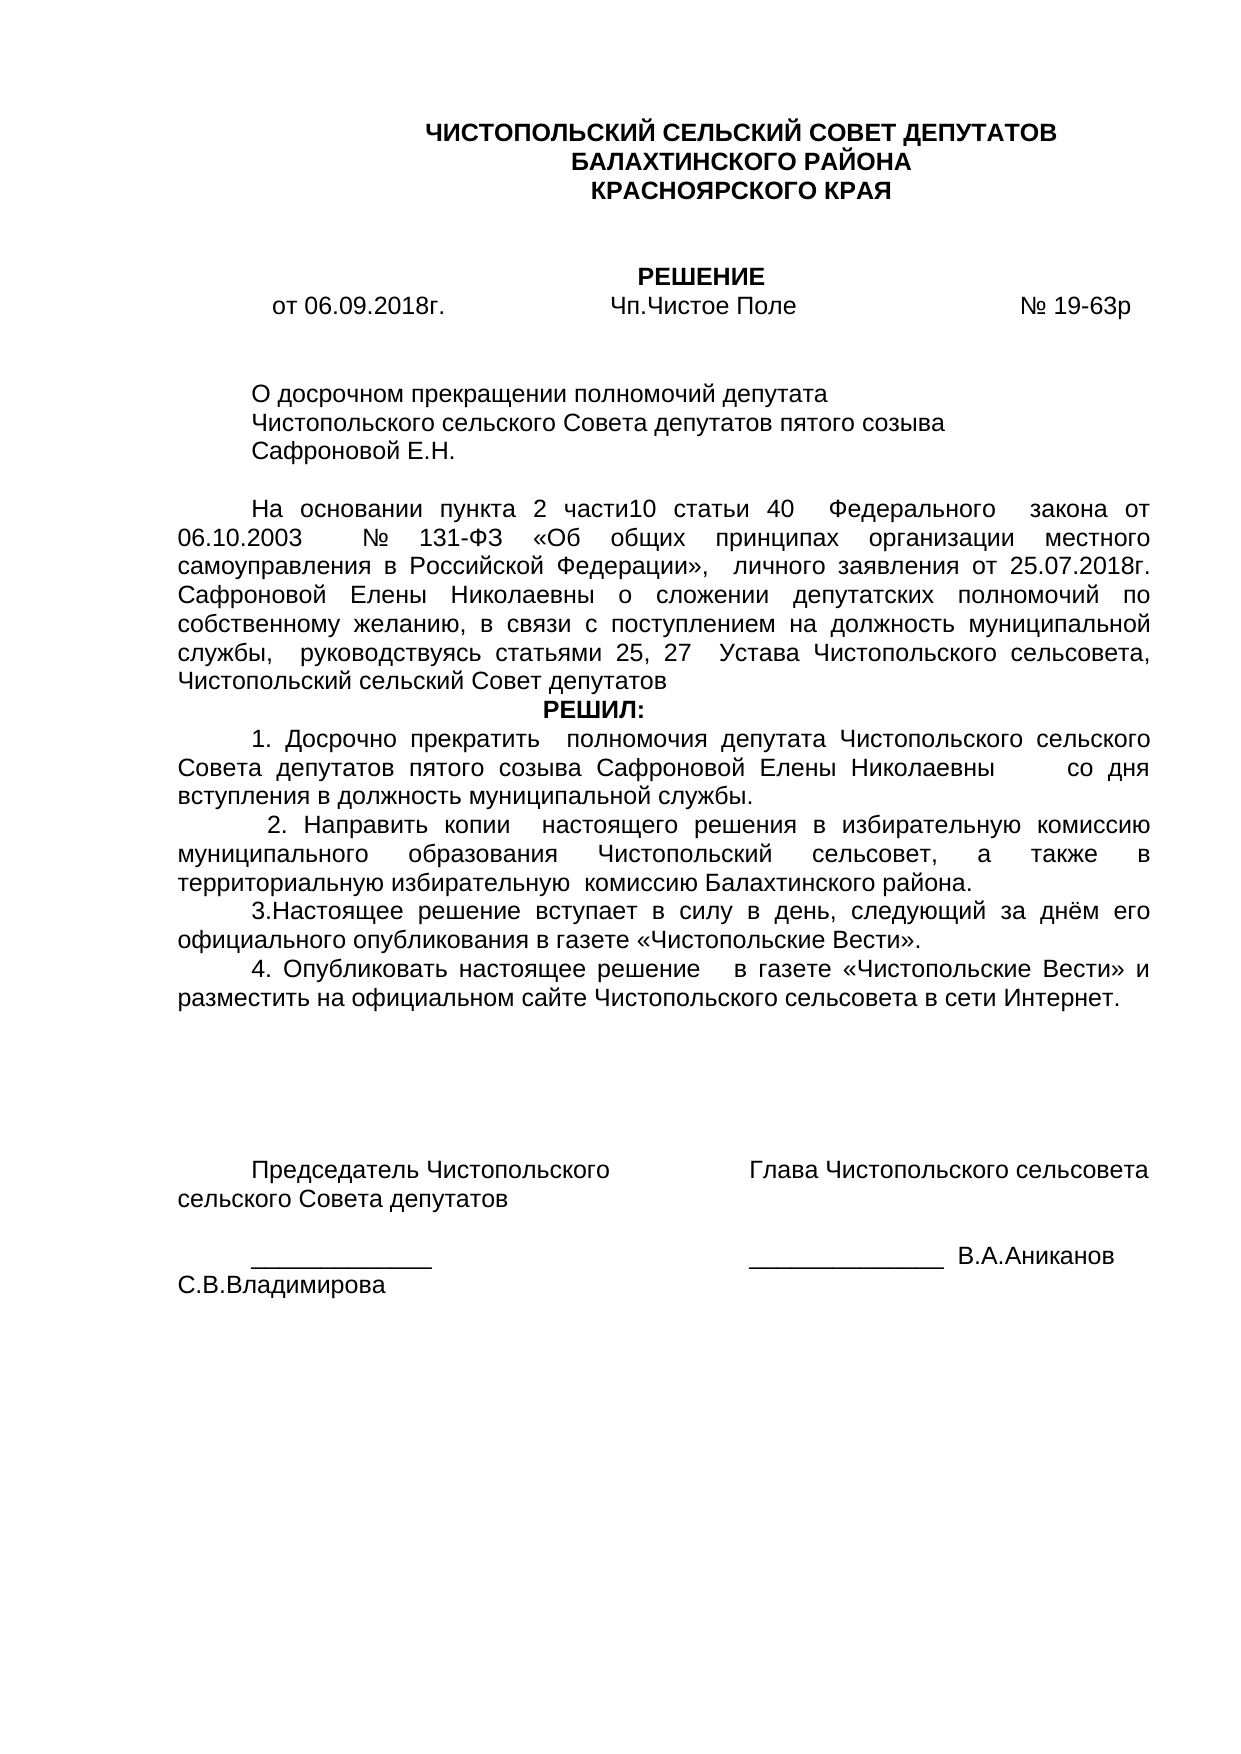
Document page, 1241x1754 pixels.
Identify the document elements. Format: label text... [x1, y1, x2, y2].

table_header Глава Чистопольского сельсовета ______________ В.А.Аниканов [664, 1155, 1163, 1299]
text БАЛАХТИНСКОГО РАЙОНА [177, 147, 1231, 176]
text ЧИСТОПОЛЬСКИЙ СЕЛЬСКИЙ СОВЕТ ДЕПУТАТОВ [177, 118, 1231, 147]
text 4. Опубликовать настоящее решение в газете «Чистопольские Вести» и разместить на официальном сайте Чистопольского сельсовета в сети Интернет. [177, 954, 1152, 1011]
table_header Чп.Чистое Поле [499, 291, 833, 350]
text 2. Направить копии настоящего решения в избирательную комиссию муниципального образования Чистопольский сельсовет, а также в территориальную избирательную комиссию Балахтинского района. [177, 810, 1152, 896]
table_header № 19-63р [833, 291, 1142, 350]
text На основании пункта 2 части10 статьи 40 Федерального закона от 06.10.2003 № 131-ФЗ «Об общих принципах организации местного самоуправления в Российской Федерации», личного заявления от 25.07.2018г. Сафроновой Елены Николаевны о сложении депутатских полномочий по собственному желанию, в связи с поступлением на должность муниципальной службы, руководствуясь статьями 25, 27 Устава Чистопольского сельсовета, Чистопольский сельский Совет депутатов [177, 494, 1152, 695]
table_header от 06.09.2018г. [187, 291, 499, 350]
text О досрочном прекращении полномочий депутата [177, 379, 1152, 408]
text РЕШИЛ: [177, 695, 1152, 724]
text Чистопольского сельского Совета депутатов пятого созыва [177, 408, 1152, 436]
table_header Председатель Чистопольского сельского Совета депутатов _____________ С.В.Владимирова [166, 1155, 664, 1299]
text РЕШЕНИЕ [177, 262, 1152, 291]
text КРАСНОЯРСКОГО КРАЯ [177, 176, 1231, 204]
text 3.Настоящее решение вступает в силу в день, следующий за днём его официального опубликования в газете «Чистопольские Вести». [177, 896, 1152, 954]
text 1. Досрочно прекратить полномочия депутата Чистопольского сельского Совета депутатов пятого созыва Сафроновой Елены Николаевны со дня вступления в должность муниципальной службы. [177, 724, 1152, 810]
text Сафроновой Е.Н. [177, 436, 1152, 465]
